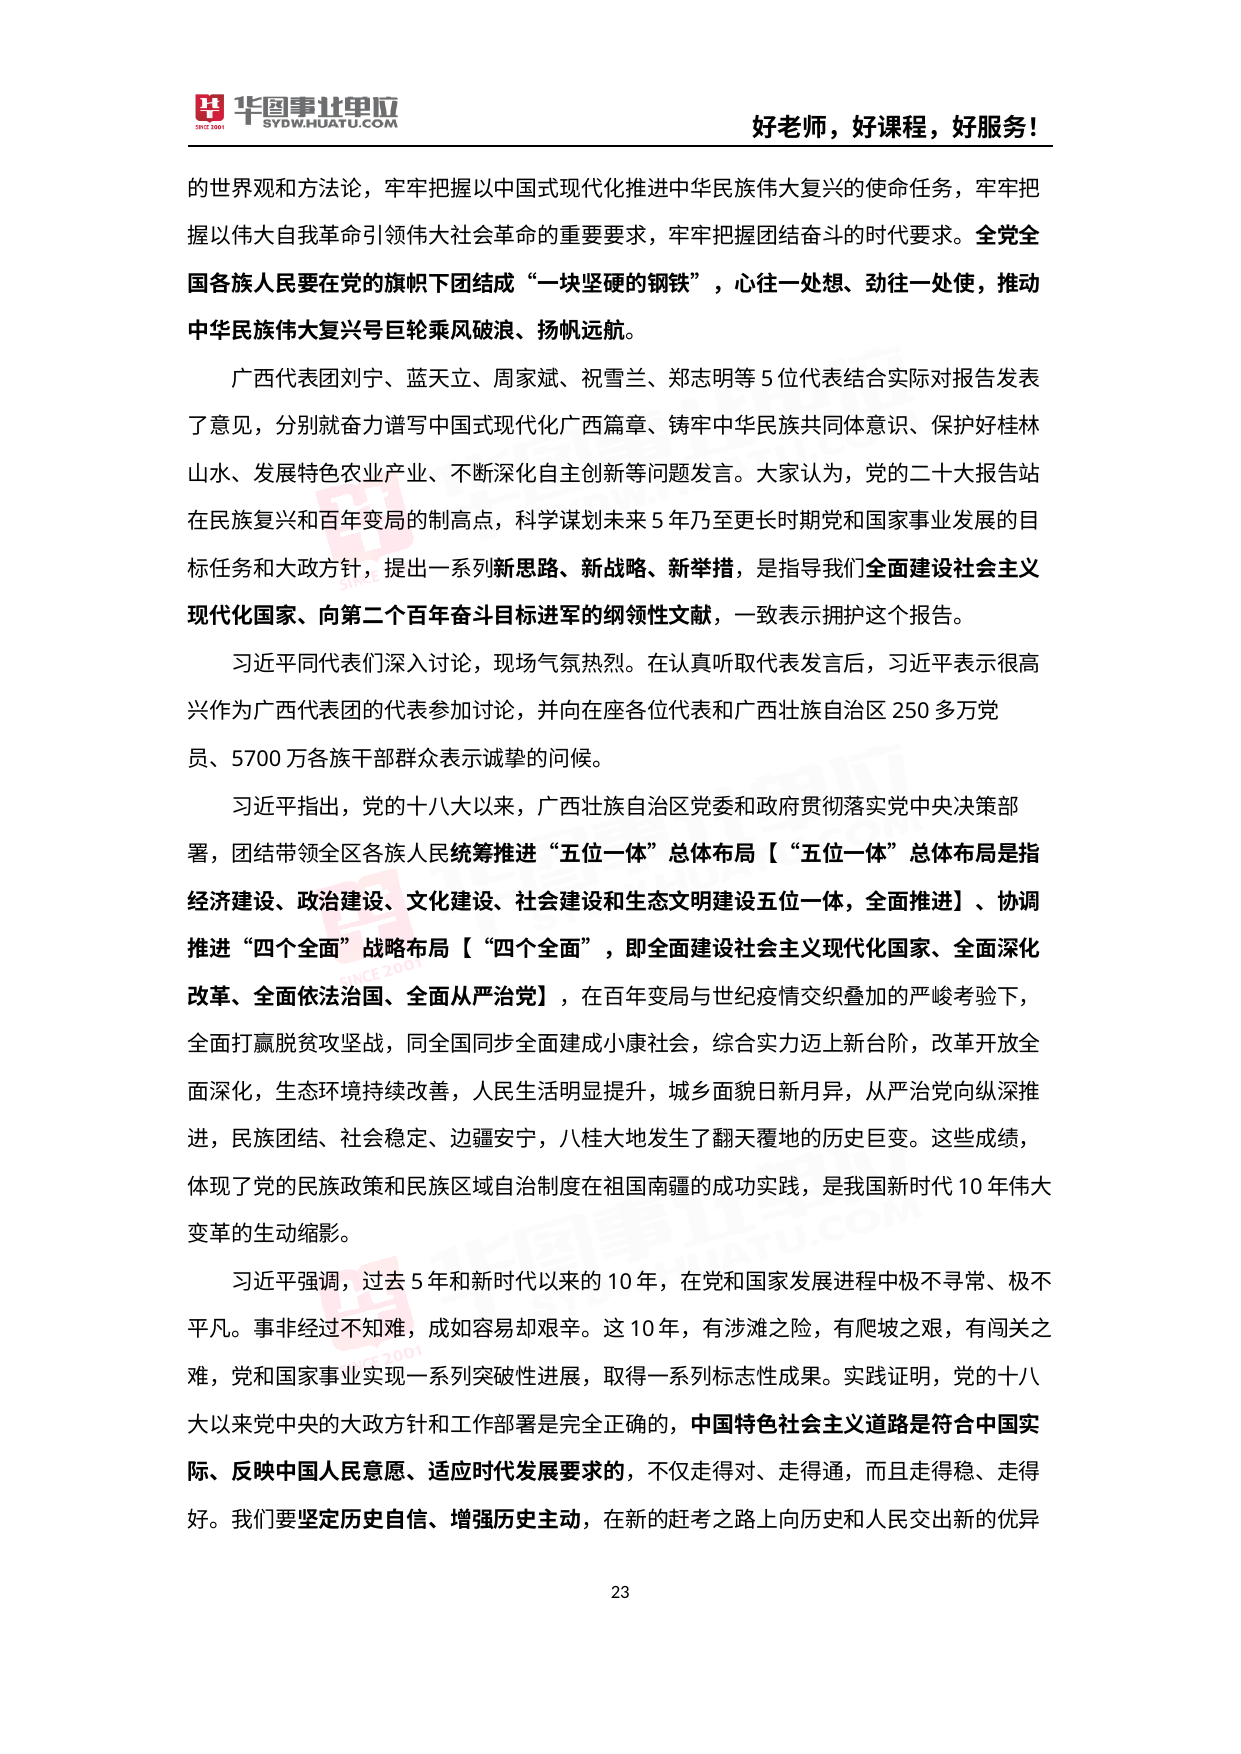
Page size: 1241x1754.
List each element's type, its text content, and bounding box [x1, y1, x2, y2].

text 习近平指出，党的十八大以来，广西壮族自治区党委和政府贯彻落实党中央决策部署，团结带领全区各族人民统筹推进“五位一体”总体布局【“五位一体”总体布局是指经济建设、政治建设、文化建设、社会建设和生态文明建设五位一体，全面推进】、协调推进“四个全面”战略布局【“四个全面”，即全面建设社会主义现代化国家、全面深化改革、全面依法治国、全面从严治党】，在百年变局与世纪疫情交织叠加的严峻考验下，全面打赢脱贫攻坚战，同全国同步全面建成小康社会，综合实力迈上新台阶，改革开放全面深化，生态环境持续改善，人民生活明显提升，城乡面貌日新月异，从严治党向纵深推进，民族团结、社会稳定、边疆安宁，八桂大地发生了翻天覆地的历史巨变。这些成绩，体现了党的民族政策和民族区域自治制度在祖国南疆的成功实践，是我国新时代10年伟大变革的生动缩影。 [187, 789, 1053, 1248]
picture [187, 88, 406, 136]
text 广西代表团刘宁、蓝天立、周家斌、祝雪兰、郑志明等5位代表结合实际对报告发表了意见，分别就奋力谱写中国式现代化广西篇章、铸牢中华民族共同体意识、保护好桂林山水、发展特色农业产业、不断深化自主创新等问题发言。大家认为，党的二十大报告站在民族复兴和百年变局的制高点，科学谋划未来5年乃至更长时期党和国家事业发展的目标任务和大政方针，提出一系列新思路、新战略、新举措，是指导我们全面建设社会主义现代化国家、向第二个百年奋斗目标进军的纲领性文献，一致表示拥护这个报告。 [187, 361, 1053, 630]
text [187, 171, 1053, 345]
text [187, 1264, 1053, 1533]
text 习近平同代表们深入讨论，现场气氛热烈。在认真听取代表发言后，习近平表示很高兴作为广西代表团的代表参加讨论，并向在座各位代表和广西壮族自治区250多万党员、5700万各族干部群众表示诚挚的问候。 [187, 646, 1053, 773]
